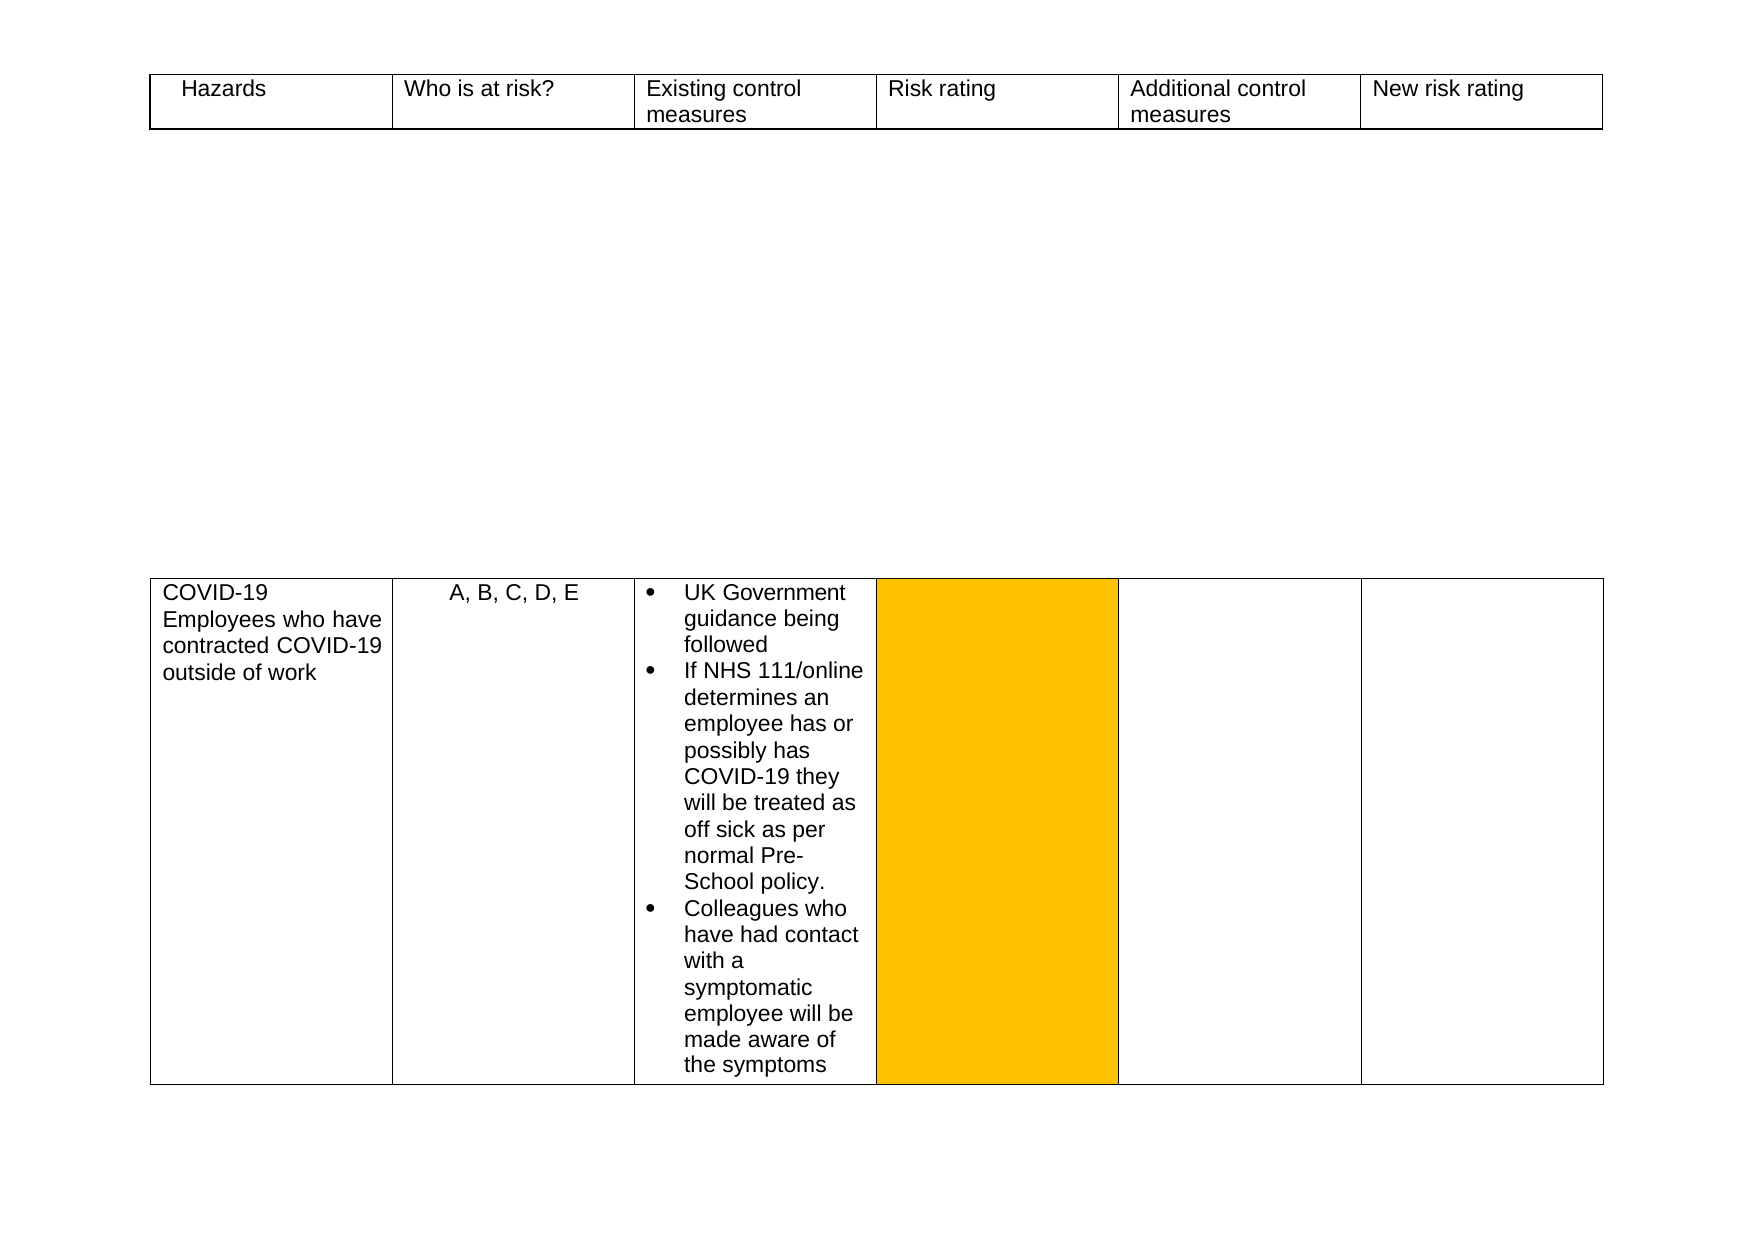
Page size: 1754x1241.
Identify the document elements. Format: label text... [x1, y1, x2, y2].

table_header [1119, 579, 1361, 1084]
table_header [1362, 579, 1603, 1084]
table_header [877, 579, 1118, 1084]
table_header COVID-19 Employees who have contracted COVID-19 outside of work [151, 579, 392, 1084]
table_header UK Government guidance being followed If NHS 111/online determines an employee has or possibly has COVID-19 they will be treated as off sick as per normal Pre- School policy. Colleagues who have had contact with a symptomatic employee will be made aware of the symptoms [635, 579, 876, 1084]
table_header A, B, C, D, E [393, 579, 634, 1084]
